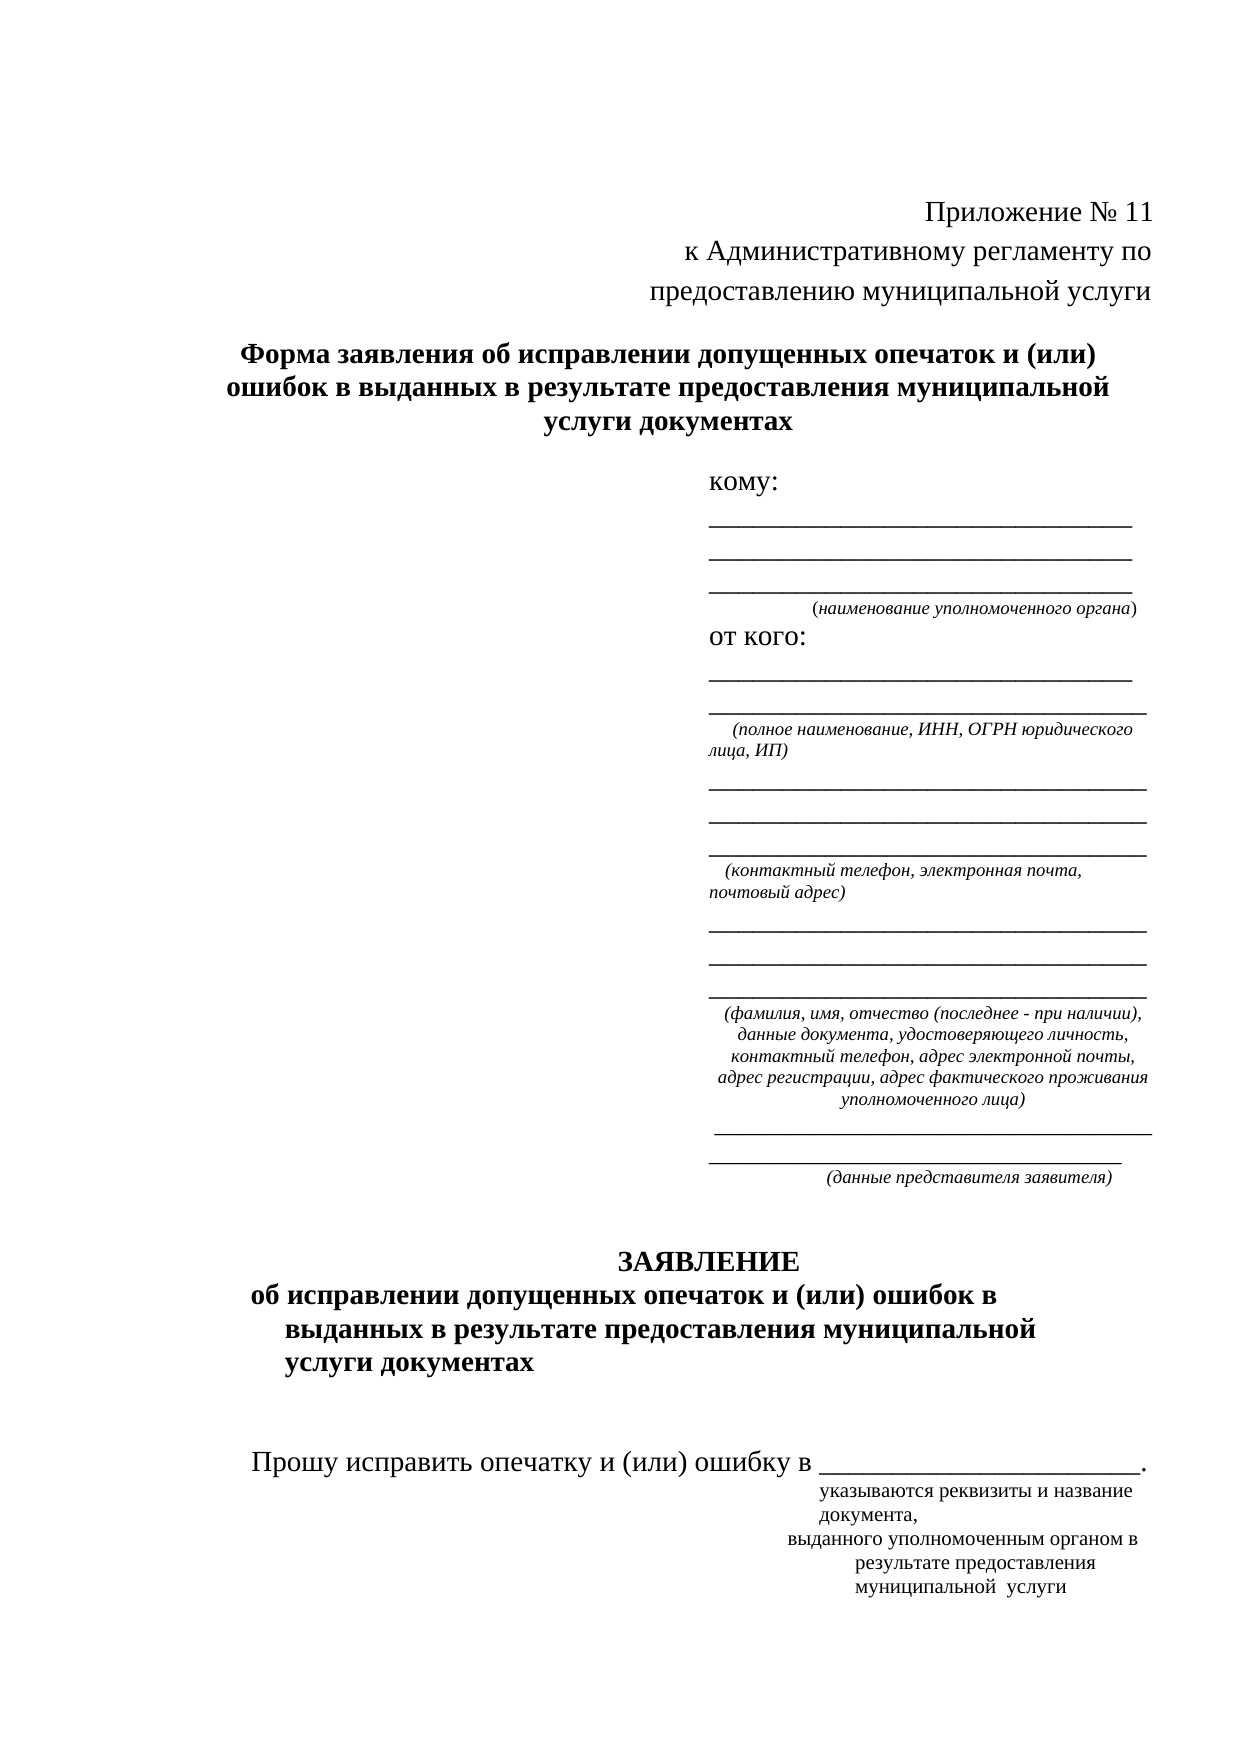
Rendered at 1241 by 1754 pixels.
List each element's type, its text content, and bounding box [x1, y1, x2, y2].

text (контактный телефон, электронная почта, почтовый адрес) __________________________________________________________________________________________ [709, 860, 1152, 1002]
text кому: _______________________________________________________________________________________ [709, 464, 1138, 597]
text ЗАЯВЛЕНИЕ [617, 1245, 1154, 1278]
text (наименование уполномоченного органа) [812, 597, 1154, 618]
text об исправлении допущенных опечаток и (или) ошибок в выданных в результате предоставления муниципальной услуги документах [250, 1278, 1085, 1378]
text Прошу исправить опечатку и (или) ошибку в ______________________. указываются реквизиты и название документа, [251, 1444, 1154, 1526]
text предоставлению муниципальной услуги [177, 274, 1151, 307]
text _________________________________ (данные представителя заявителя) [709, 1138, 1126, 1188]
text Приложение № 11 [177, 194, 1154, 228]
text выданного уполномоченным органом в результате предоставления муниципальной услуги [787, 1526, 1153, 1598]
text к Административному регламенту по [177, 234, 1151, 267]
text (полное наименование, ИНН, ОГРН юридического лица, ИП) __________________________________________________________________________________________ [709, 718, 1152, 859]
text (фамилия, имя, отчество (последнее - при наличии), данные документа, удостоверяющего личность, контактный телефон, адрес электронной почты, адрес регистрации, адрес фактического проживания уполномоченного лица) ___________________________________ [712, 1002, 1154, 1137]
text от кого: _____________________________ ______________________________ [709, 618, 1156, 718]
text Форма заявления об исправлении допущенных опечаток и (или) ошибок в выданных в результате предоставления муниципальной услуги документах [208, 336, 1128, 436]
